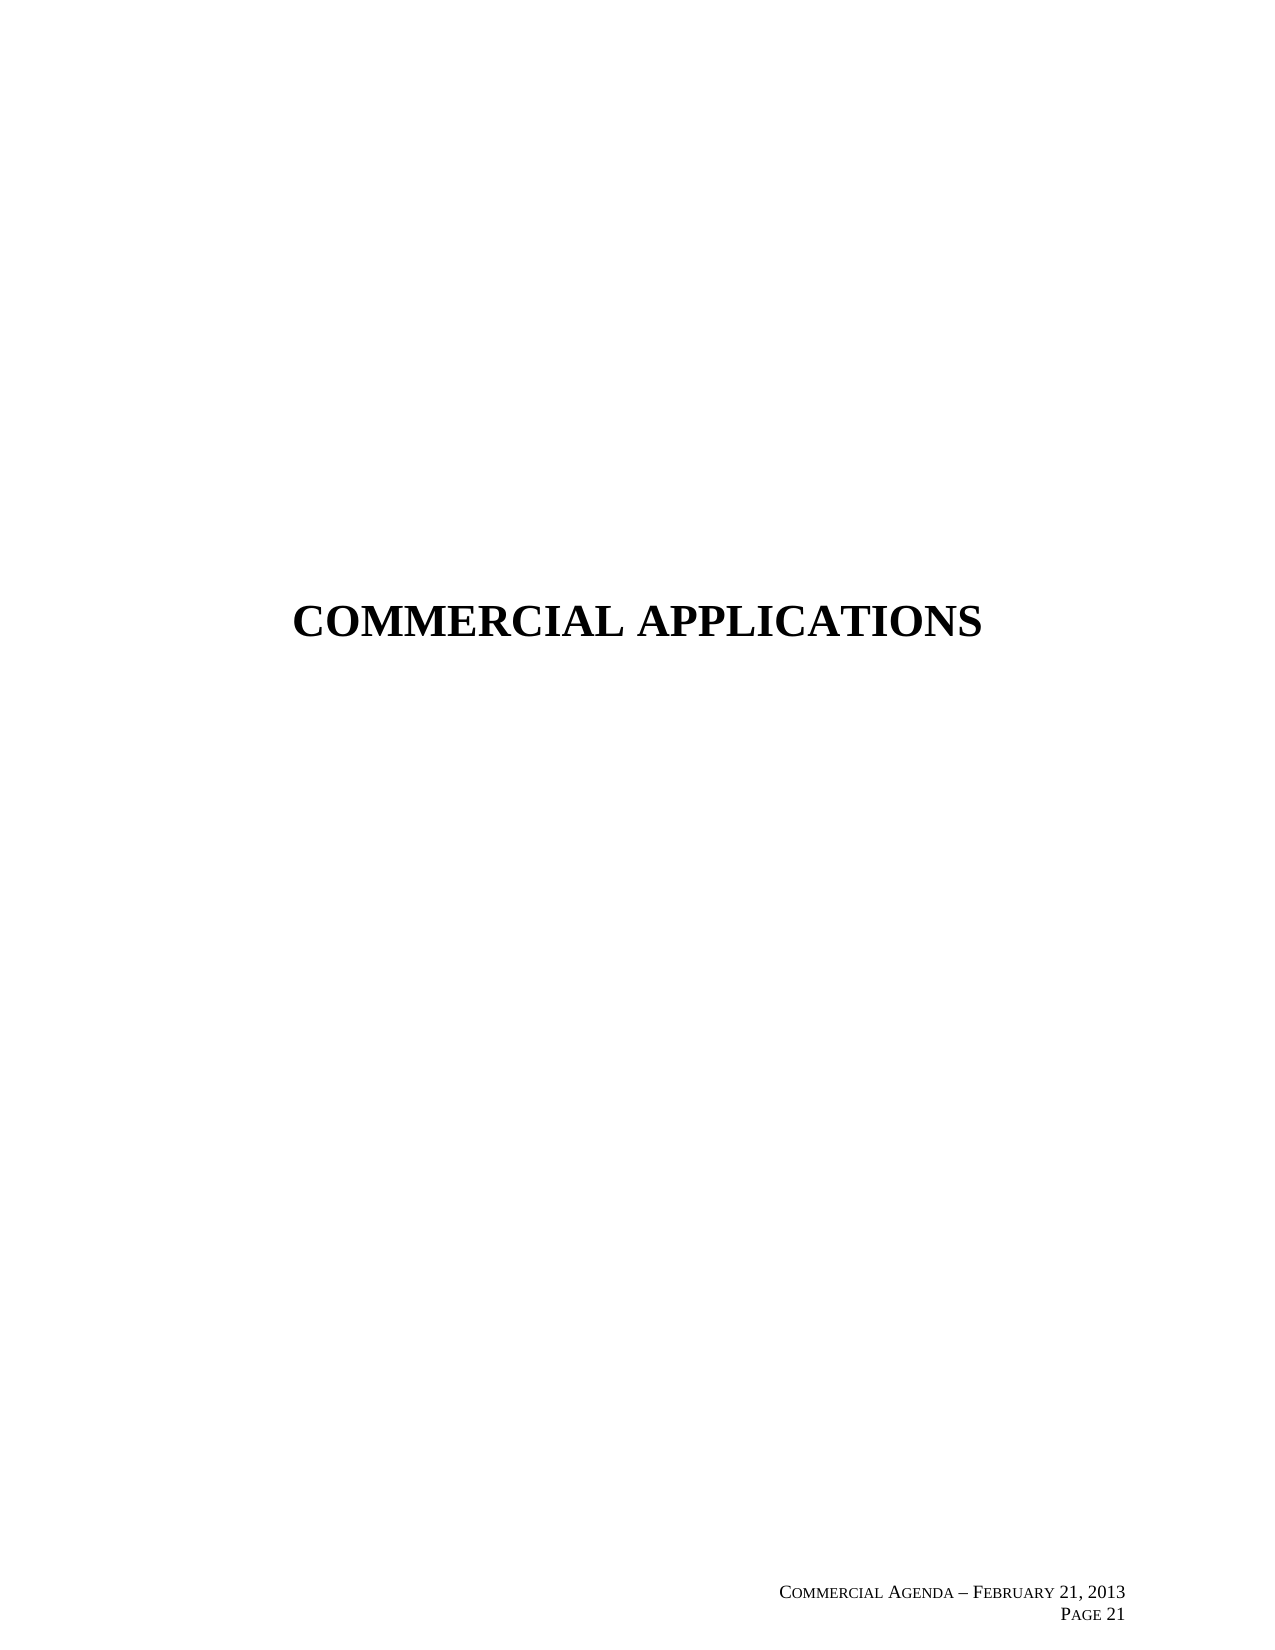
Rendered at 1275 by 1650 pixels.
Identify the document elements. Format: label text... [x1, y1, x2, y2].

text COMMERCIAL APPLICATIONS [150, 594, 1125, 646]
